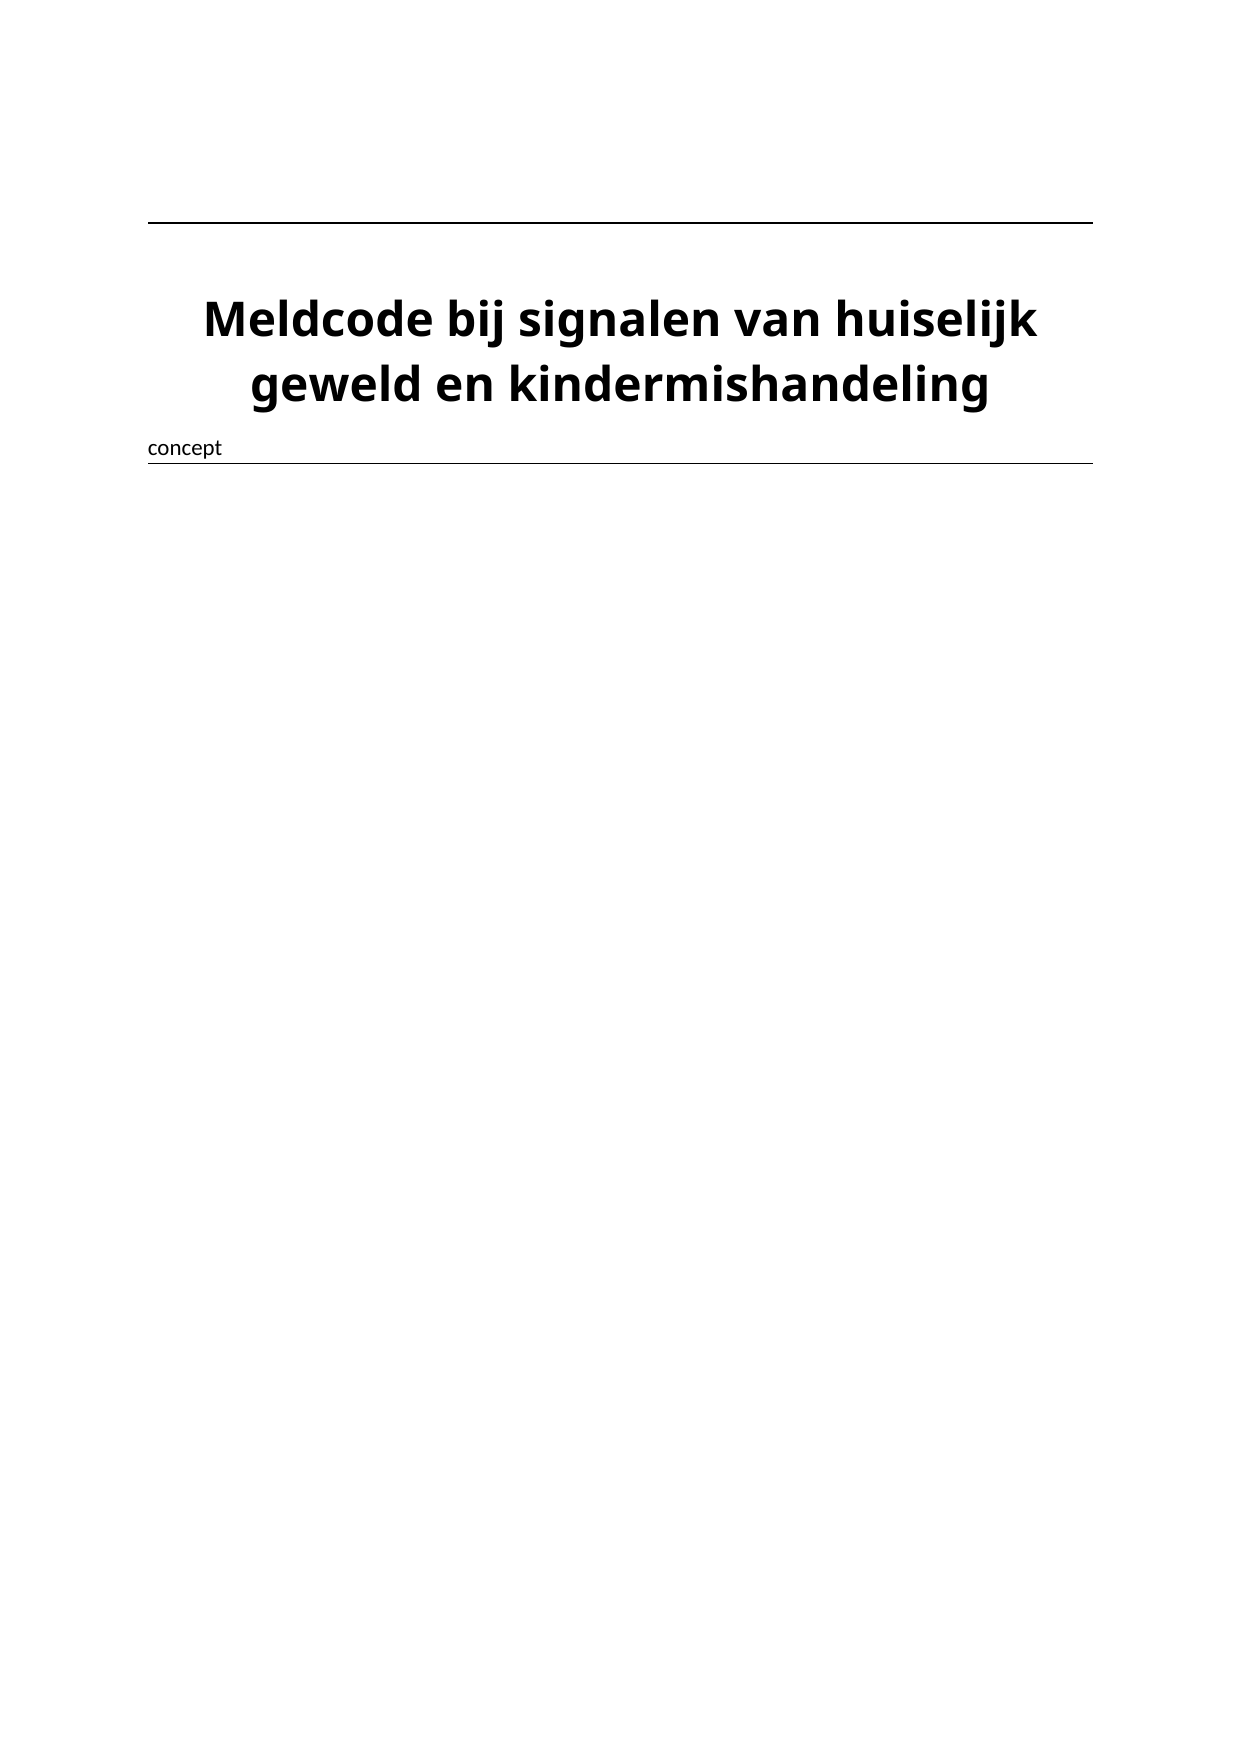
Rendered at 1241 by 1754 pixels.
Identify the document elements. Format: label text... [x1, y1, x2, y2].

text Meldcode bij signalen van huiselijk geweld en kindermishandeling [148, 285, 1093, 416]
text concept [148, 433, 1093, 463]
